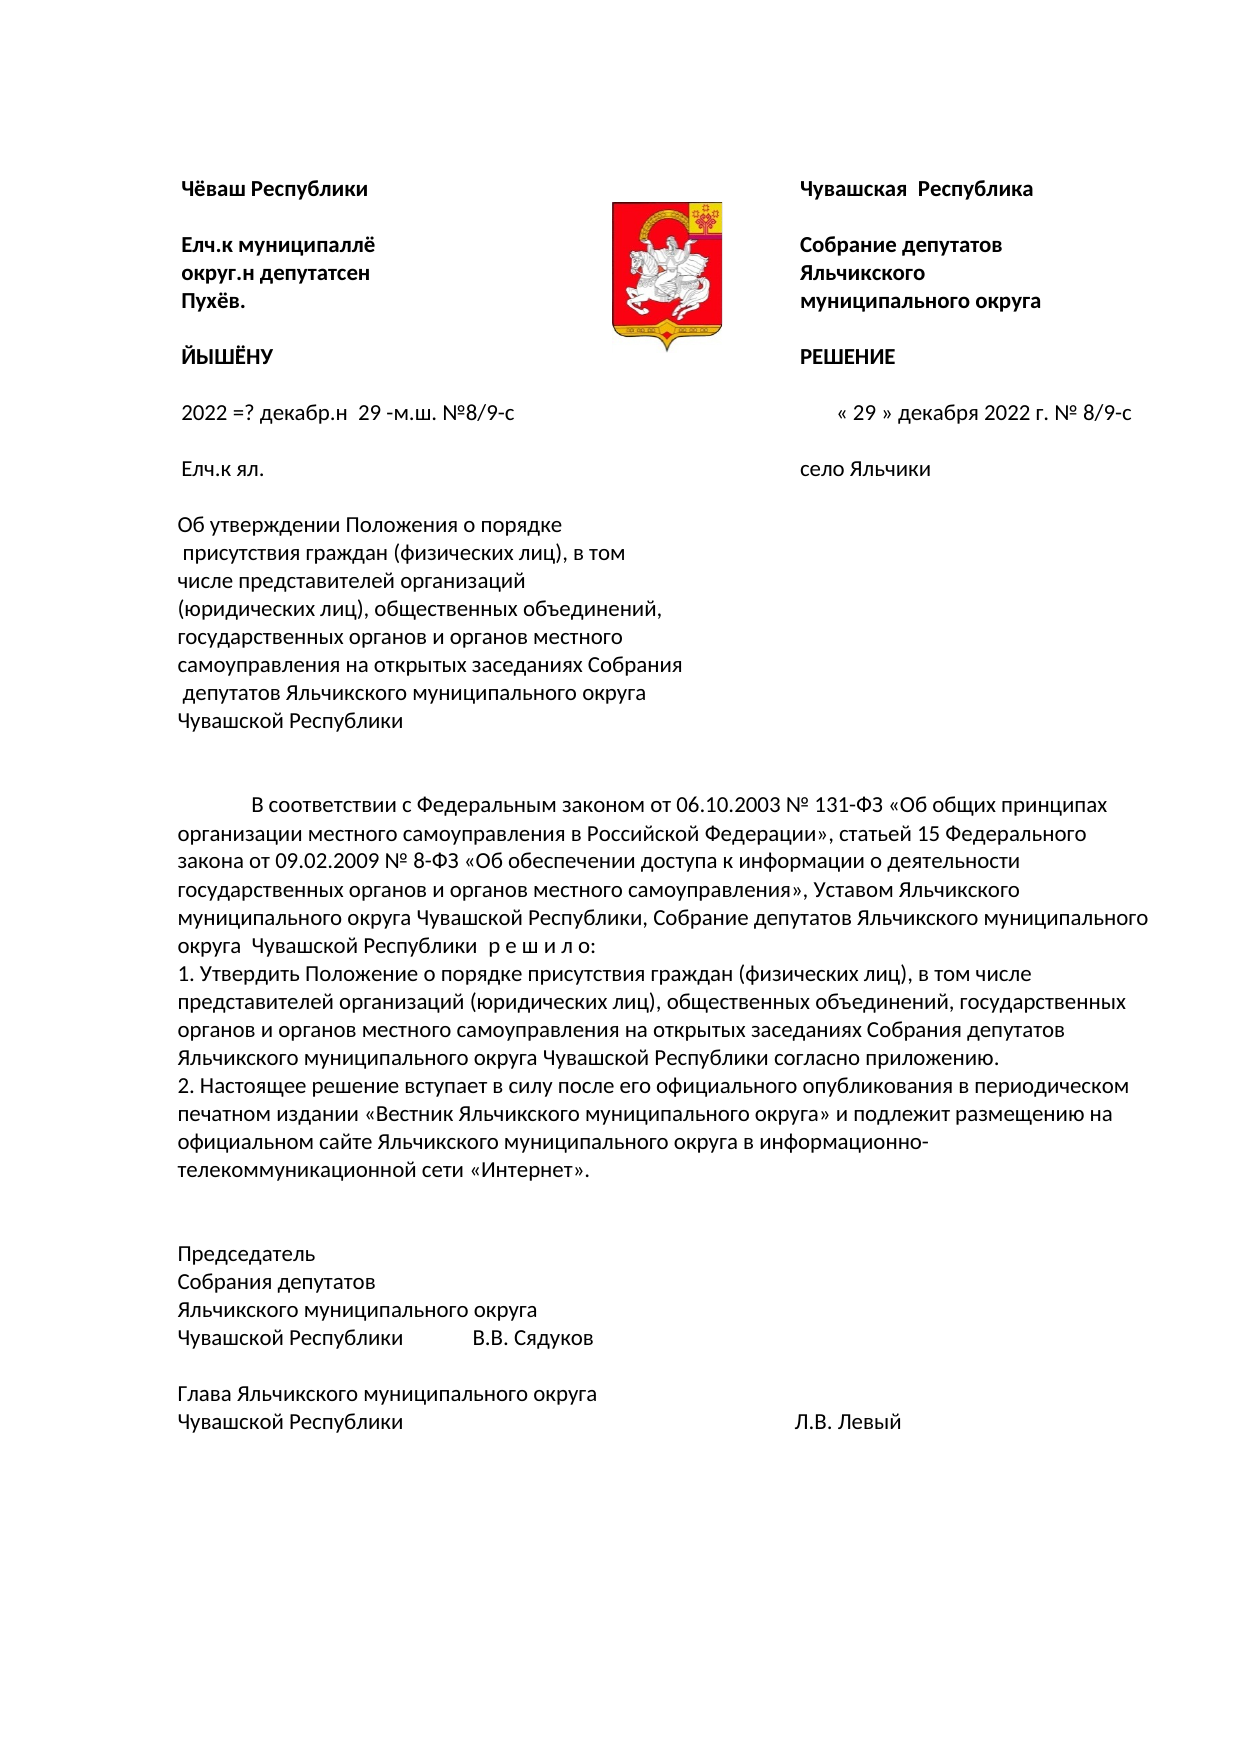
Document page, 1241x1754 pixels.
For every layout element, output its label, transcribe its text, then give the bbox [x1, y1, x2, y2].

text депутатов Яльчикского муниципального округа [177, 678, 1152, 707]
text Чувашской Республики В.В. Сядуков [177, 1323, 1152, 1351]
text Чувашской Республики [177, 707, 1152, 734]
text (юридических лиц), общественных объединений, [177, 594, 1152, 622]
text присутствия граждан (физических лиц), в том [177, 538, 1152, 566]
text Глава Яльчикского муниципального округа [177, 1379, 1152, 1407]
text В соответствии с Федеральным законом от 06.10.2003 № 131-ФЗ «Об общих принципах организации местного самоуправления в Российской Федерации», статьей 15 Федерального закона от 09.02.2009 № 8-ФЗ «Об обеспечении доступа к информации о деятельности государственных органов и органов местного самоуправления», Уставом Яльчикского муниципального округа Чувашской Республики, Собрание депутатов Яльчикского муниципального округа Чувашской Республики р е ш и л о: [177, 791, 1152, 959]
text Яльчикского муниципального округа [177, 1295, 1152, 1323]
text Председатель [177, 1239, 1152, 1267]
text Собрания депутатов [177, 1267, 1152, 1295]
table_header Чёваш Республики Елч.к муниципаллё округ.н депутатсен Пухёв. ЙЫШЁНУ 2022 =? декабр.н 29 -м.ш. №8/9-с Елч.к ял. [170, 174, 601, 482]
text самоуправления на открытых заседаниях Собрания [177, 651, 1152, 678]
table_header Чувашская Республика Собрание депутатов Яльчикского муниципального округа РЕШЕНИЕ « 29 » декабря 2022 г. № 8/9-с село Яльчики [789, 174, 1220, 482]
picture [612, 202, 723, 353]
text 2. Настоящее решение вступает в силу после его официального опубликования в периодическом печатном издании «Вестник Яльчикского муниципального округа» и подлежит размещению на официальном сайте Яльчикского муниципального округа в информационно-телекоммуникационной сети «Интернет». [177, 1071, 1152, 1183]
text числе представителей организаций [177, 566, 1152, 594]
table_header [601, 174, 788, 482]
text Чувашской Республики Л.В. Левый [177, 1407, 1152, 1435]
text Об утверждении Положения о порядке [177, 510, 1152, 538]
text 1. Утвердить Положение о порядке присутствия граждан (физических лиц), в том числе представителей организаций (юридических лиц), общественных объединений, государственных органов и органов местного самоуправления на открытых заседаниях Собрания депутатов Яльчикского муниципального округа Чувашской Республики согласно приложению. [177, 959, 1152, 1071]
text государственных органов и органов местного [177, 622, 1152, 651]
